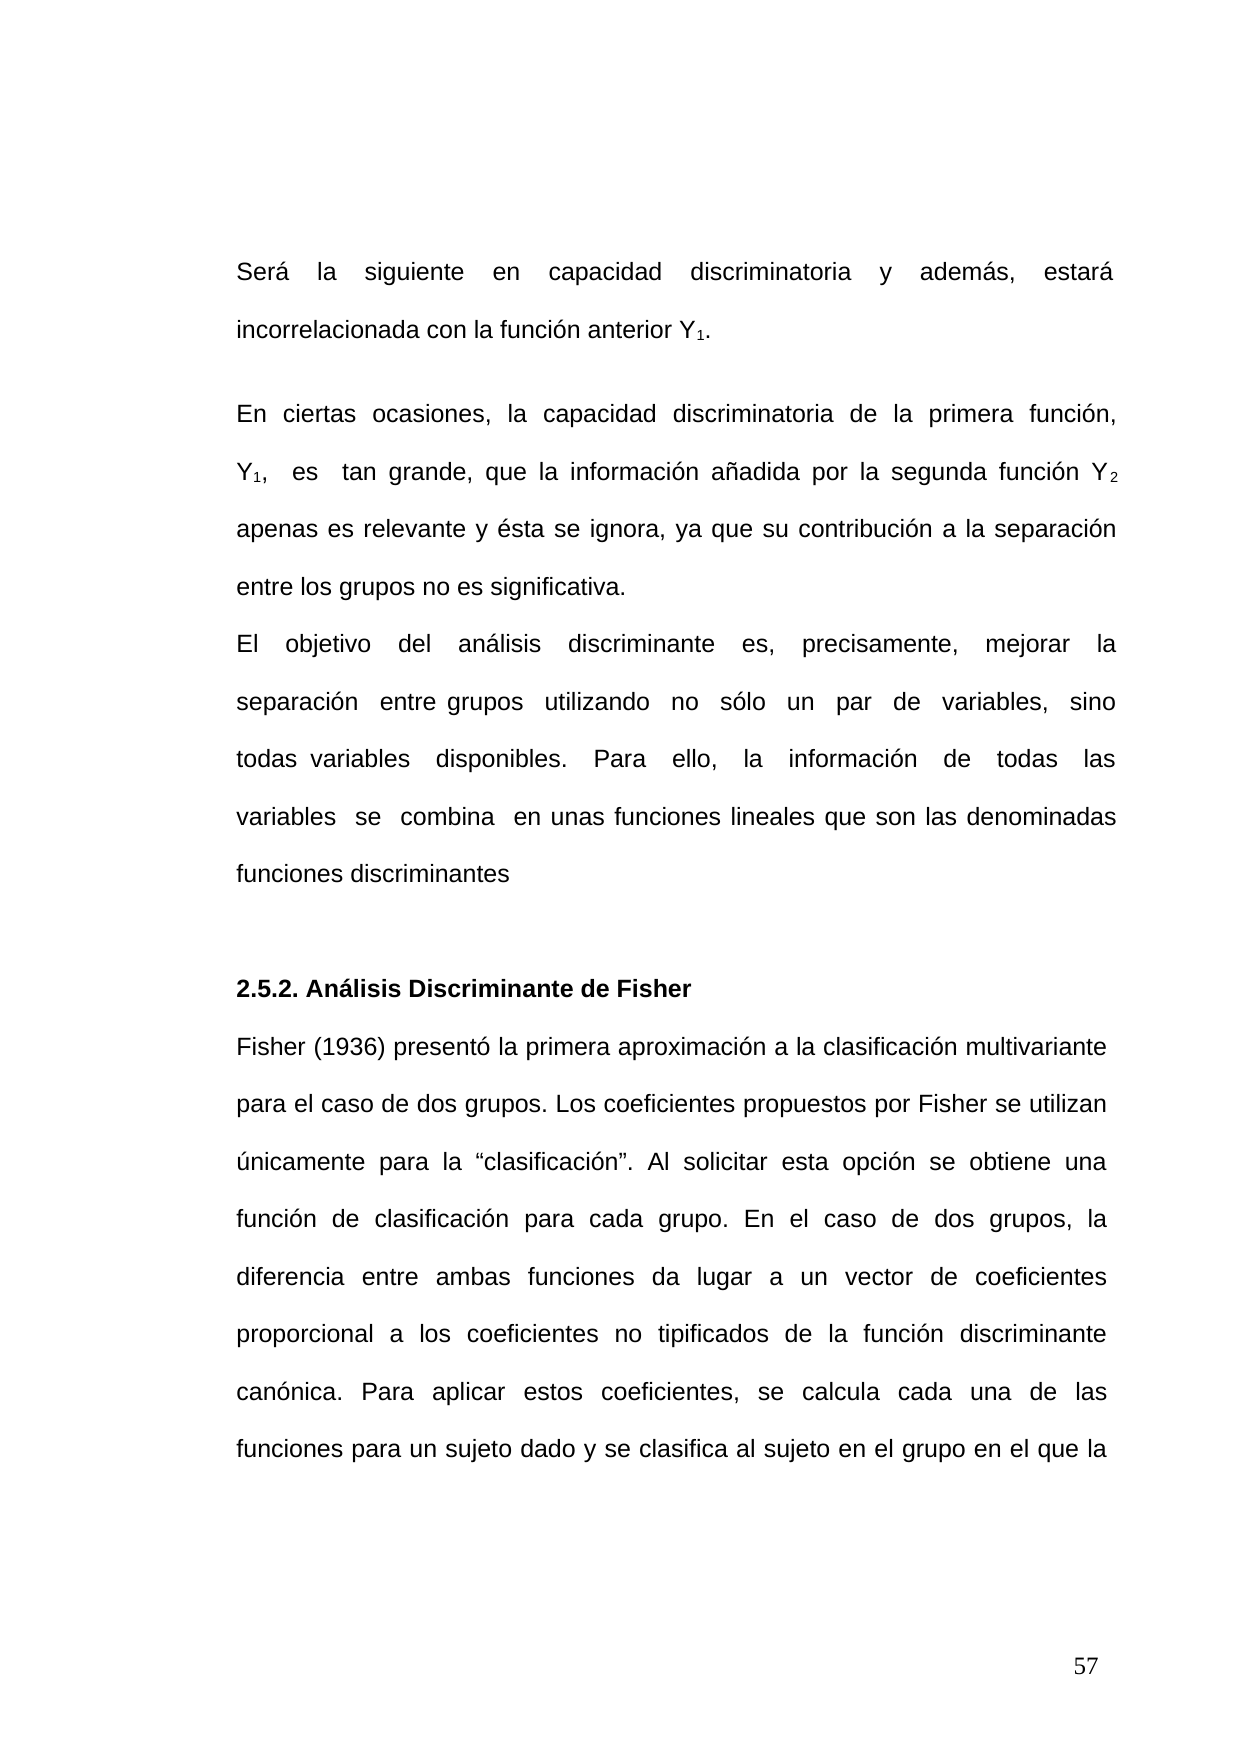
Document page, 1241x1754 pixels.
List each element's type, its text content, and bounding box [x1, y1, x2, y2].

text El objetivo del análisis discriminante es, precisamente, mejorar la separación entre grupos utilizando no sólo un par de variables, sino todas variables disponibles. Para ello, la información de todas las variables se combina en unas funciones lineales que son las denominadas funciones discriminantes [236, 629, 1118, 888]
text En ciertas ocasiones, la capacidad discriminatoria de la primera función, Y1, es tan grande, que la información añadida por la segunda función Y2 apenas es relevante y ésta se ignora, ya que su contribución a la separación entre los grupos no es significativa. [236, 399, 1118, 600]
text 2.5.2. Análisis Discriminante de Fisher [236, 974, 1098, 1003]
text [236, 1031, 1108, 1463]
text Será la siguiente en capacidad discriminatoria y además, estará incorrelacionada con la función anterior Y1. [236, 257, 1114, 343]
